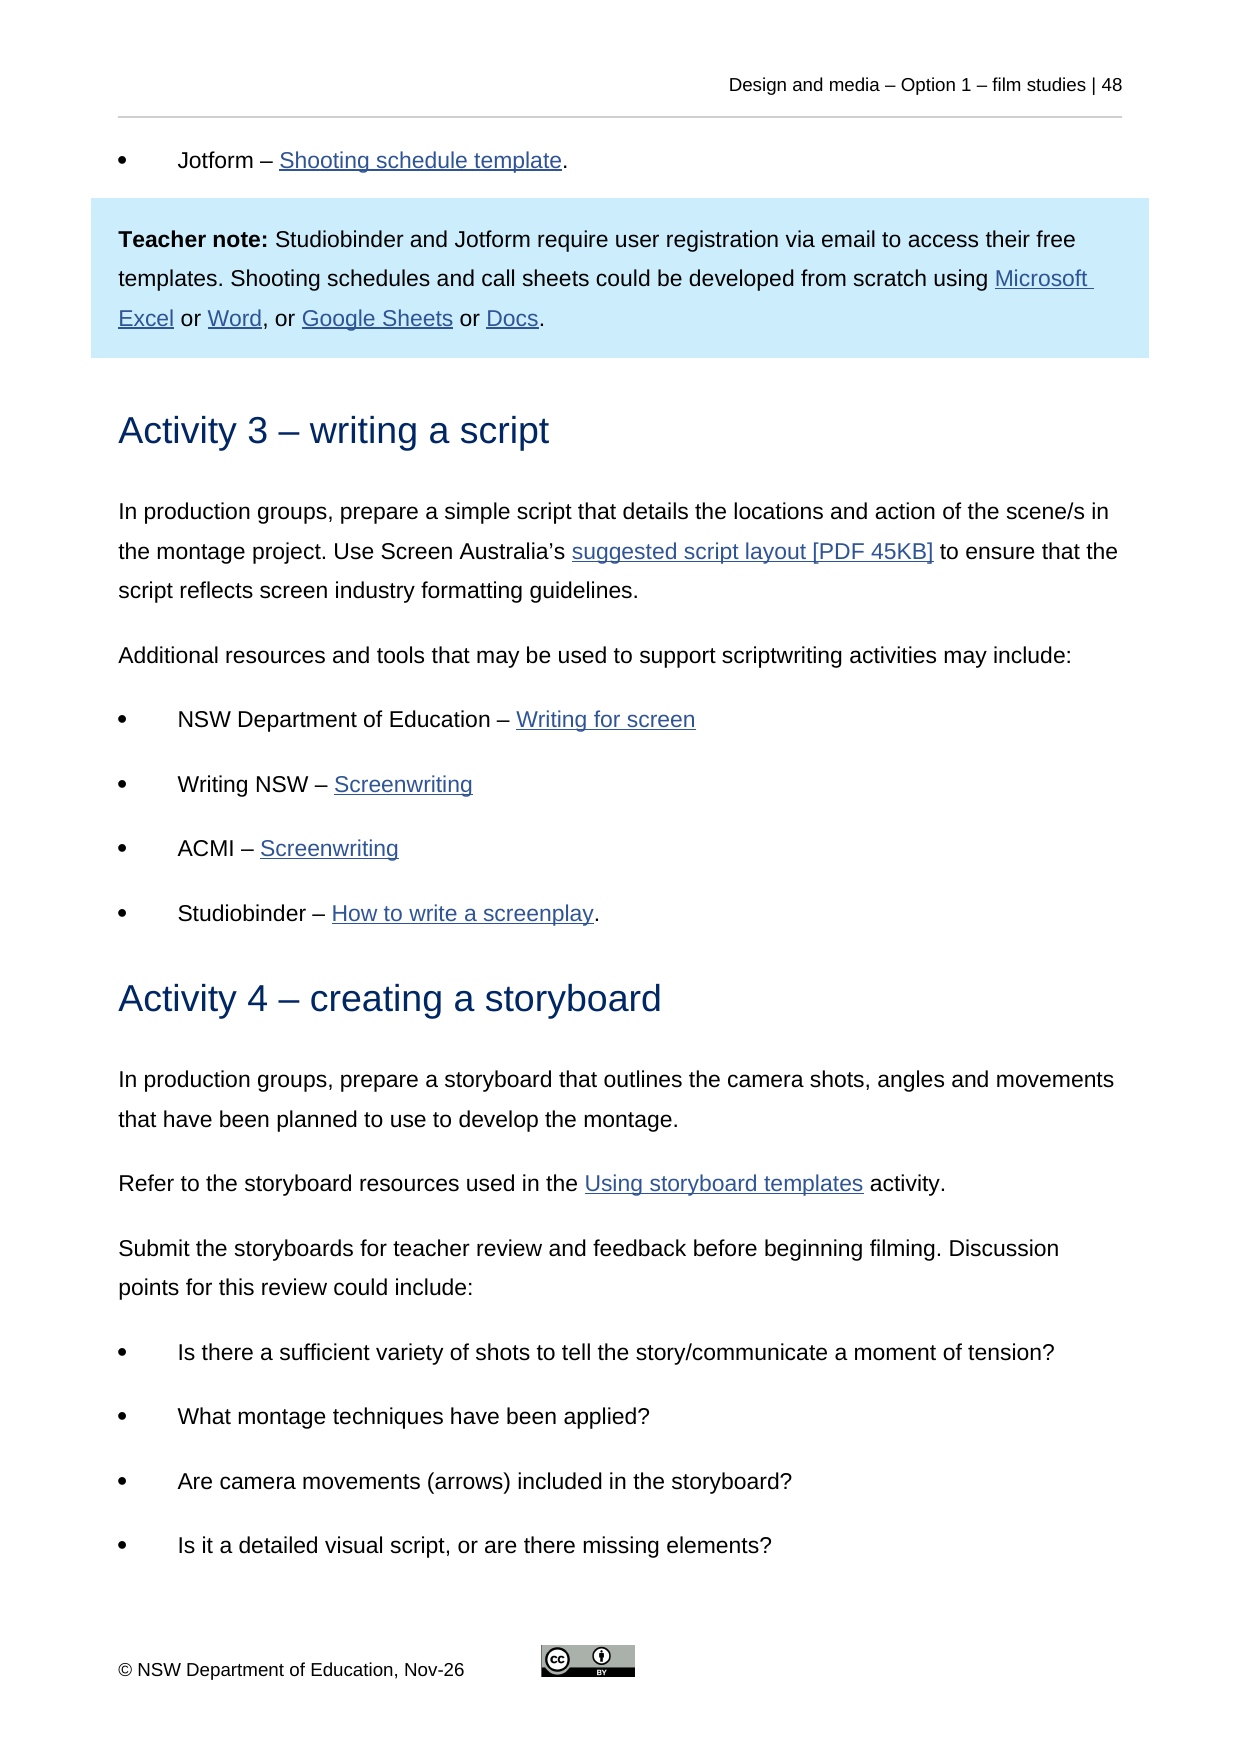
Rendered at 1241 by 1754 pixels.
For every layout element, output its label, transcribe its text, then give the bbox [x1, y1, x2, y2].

list Are camera movements (arrows) included in the storyboard? [118, 1468, 1122, 1494]
picture [541, 1645, 635, 1677]
list What montage techniques have been applied? [118, 1403, 1122, 1429]
subtitle Activity 3 – writing a script [118, 409, 1122, 452]
text Additional resources and tools that may be used to support scriptwriting activities may include: [118, 642, 1122, 668]
text Teacher note: Studiobinder and Jotform require user registration via email to access their free templates. Shooting schedules and call sheets could be developed from scratch using Microsoft Excel or Word, or Google Sheets or Docs. [97, 205, 1143, 352]
list Is there a sufficient variety of shots to tell the story/communicate a moment of tension? [118, 1339, 1122, 1365]
text Submit the storyboards for teacher review and feedback before beginning filming. Discussion points for this review could include: [118, 1235, 1122, 1301]
list Writing NSW – Screenwriting [118, 771, 1122, 797]
text In production groups, prepare a storyboard that outlines the camera shots, angles and movements that have been planned to use to develop the montage. [118, 1066, 1122, 1132]
list NSW Department of Education – Writing for screen [118, 706, 1122, 733]
list Is it a detailed visual script, or are there missing elements? [118, 1532, 1122, 1558]
list Jotform – Shooting schedule template. [118, 147, 1122, 173]
text In production groups, prepare a simple script that details the locations and action of the scene/s in the montage project. Use Screen Australia’s suggested script layout [PDF 45KB] to ensure that the script reflects screen industry formatting guidelines. [118, 498, 1122, 604]
list Studiobinder – How to write a screenplay. [118, 900, 1122, 926]
subtitle Activity 4 – creating a storyboard [118, 977, 1122, 1020]
text Refer to the storyboard resources used in the Using storyboard templates activity. [118, 1170, 1122, 1197]
list ACMI – Screenwriting [118, 835, 1122, 862]
